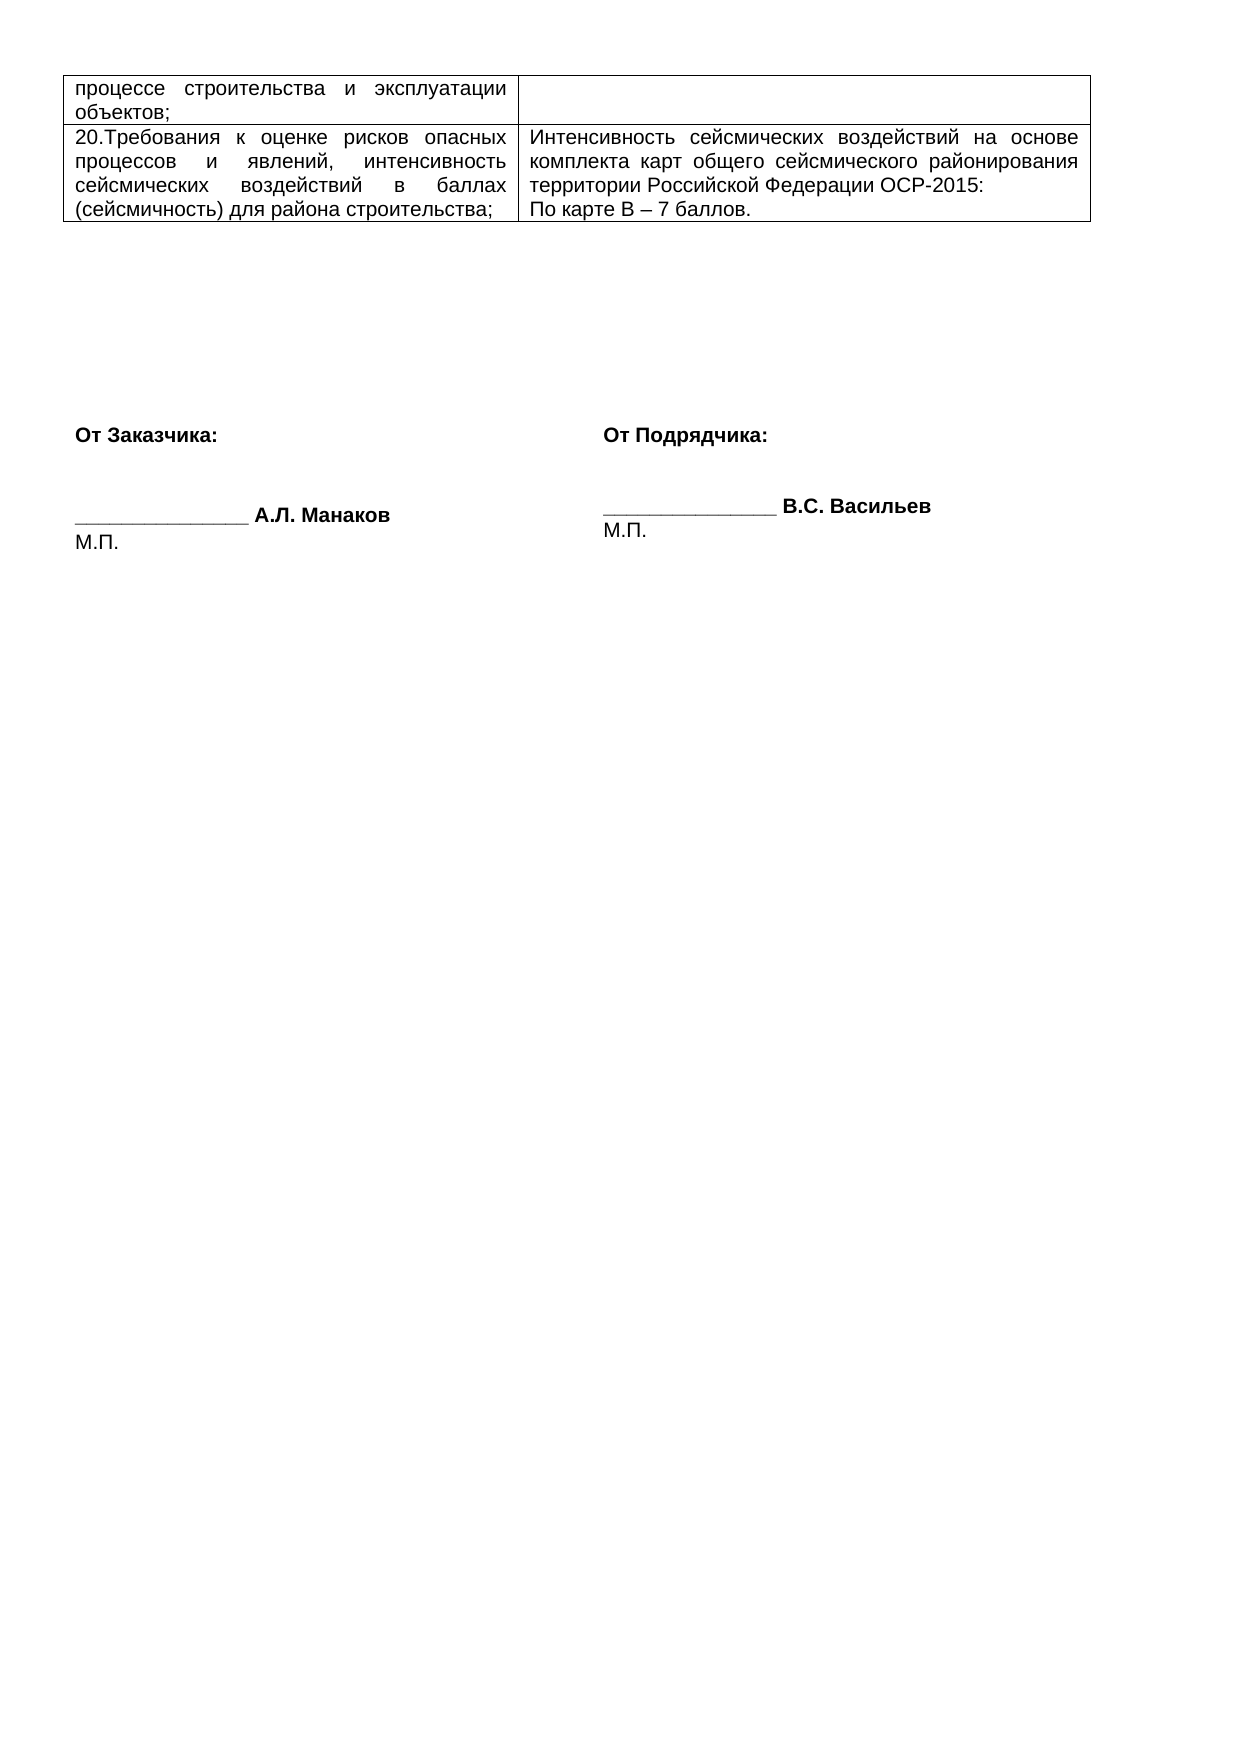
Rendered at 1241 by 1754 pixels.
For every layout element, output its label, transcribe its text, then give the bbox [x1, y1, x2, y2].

table_header От Подрядчика: _______________ В.С. Васильев М.П. [592, 423, 1061, 555]
table_cell 20.Требования к оценке рисков опасных процессов и явлений, интенсивность сейсмических воздействий в баллах (сейсмичность) для района строительства; [64, 125, 518, 221]
table_header От Заказчика: _______________ А.Л. Манаков М.П. [64, 423, 592, 555]
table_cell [64, 76, 518, 124]
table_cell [519, 76, 1090, 124]
table_cell Интенсивность сейсмических воздействий на основе комплекта карт общего сейсмического районирования территории Российской Федерации ОСР-2015: По карте В – 7 баллов. [519, 125, 1090, 221]
